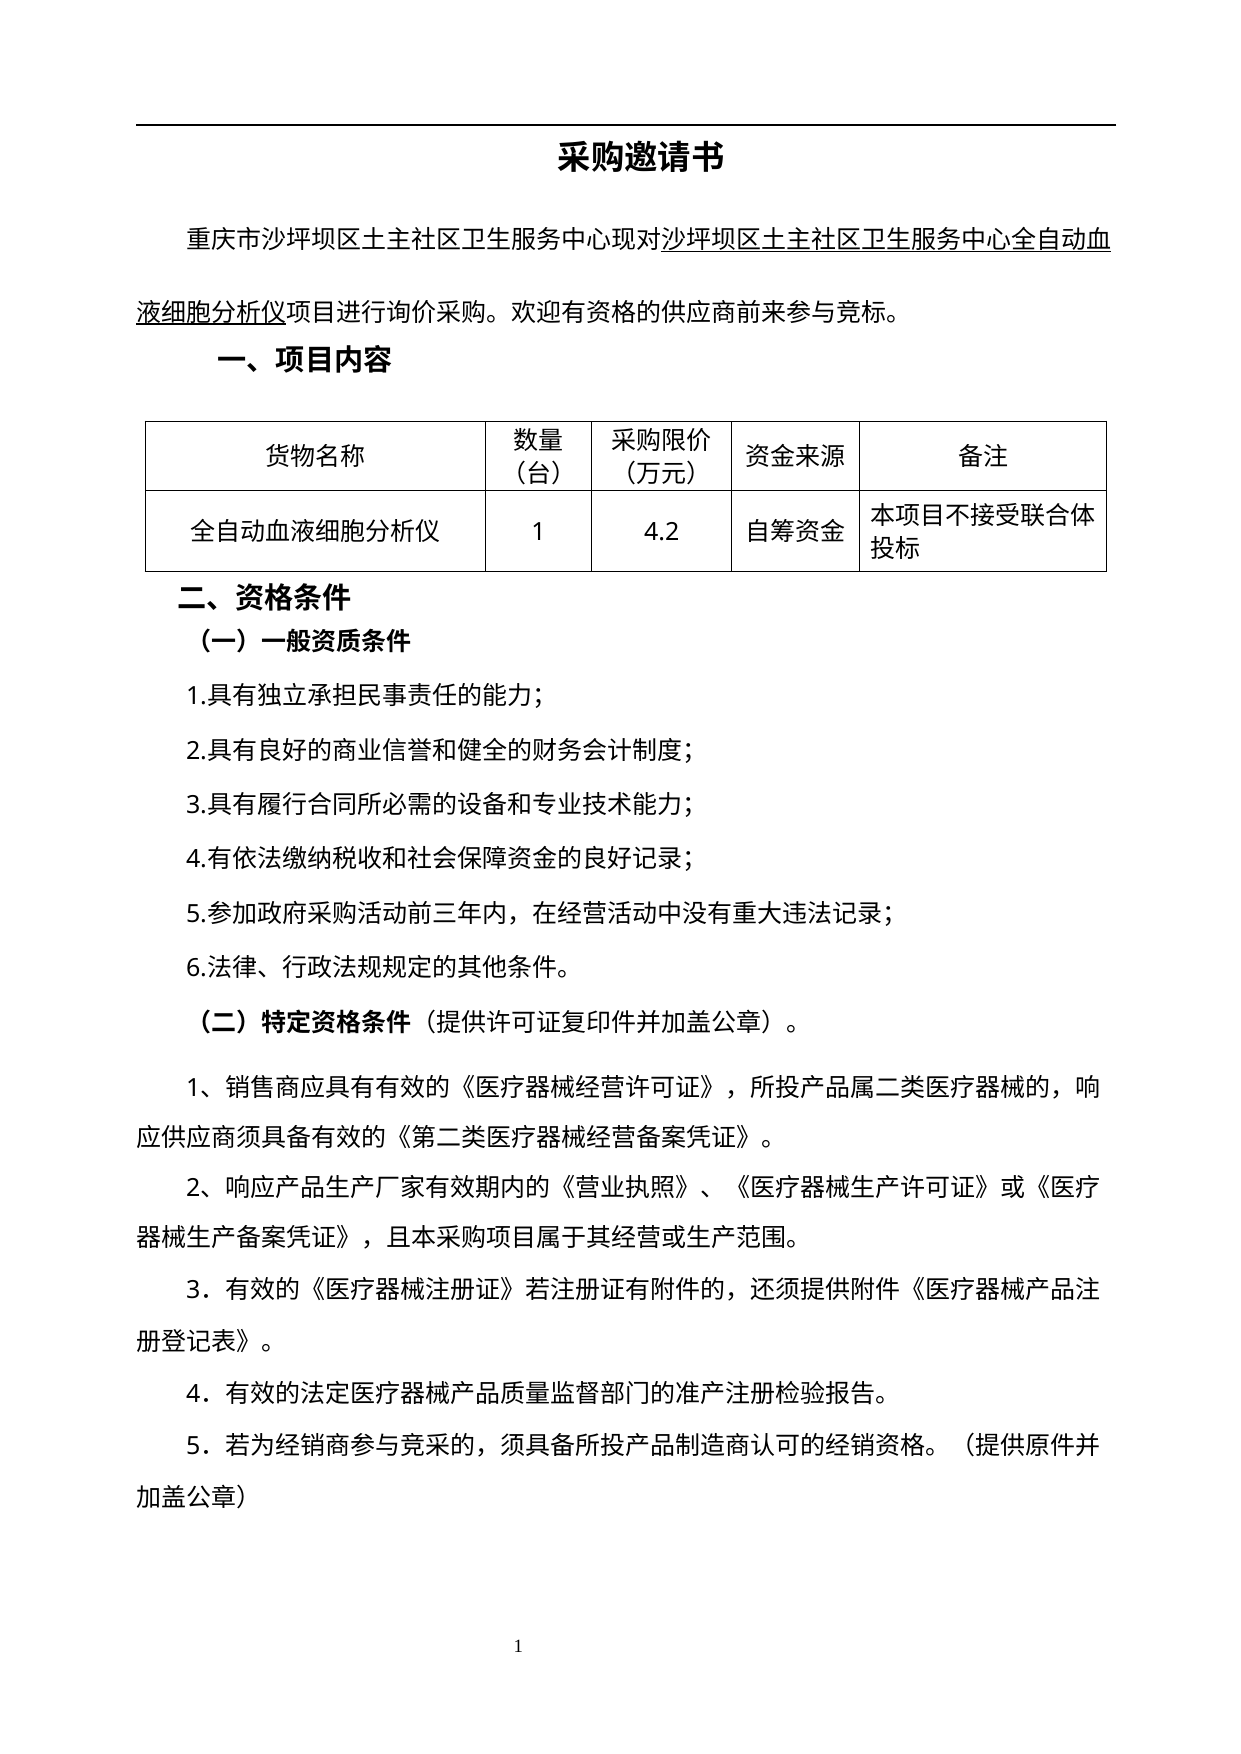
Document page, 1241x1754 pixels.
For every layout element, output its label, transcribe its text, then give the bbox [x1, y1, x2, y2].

text 一、项目内容 [136, 336, 1116, 378]
table_header 货物名称 [146, 422, 485, 490]
text 6.法律、行政法规规定的其他条件。 [136, 948, 1116, 984]
table_cell 全自动血液细胞分析仪 [146, 491, 485, 571]
table_header 数量（台） [486, 422, 591, 490]
text 4.有依法缴纳税收和社会保障资金的良好记录； [136, 839, 1116, 875]
text 2、响应产品生产厂家有效期内的《营业执照》、《医疗器械生产许可证》或《医疗器械生产备案凭证》，且本采购项目属于其经营或生产范围。 [136, 1156, 1116, 1256]
table_header 采购限价（万元） [592, 422, 731, 490]
text 重庆市沙坪坝区土主社区卫生服务中心现对沙坪坝区土主社区卫生服务中心全自动血液细胞分析仪项目进行询价采购。欢迎有资格的供应商前来参与竞标。 [136, 190, 1116, 336]
table_cell 自筹资金 [732, 491, 859, 571]
text 1.具有独立承担民事责任的能力； [136, 676, 1116, 712]
table_cell 本项目不接受联合体投标 [860, 491, 1106, 571]
subtitle 采购邀请书 [136, 138, 1116, 178]
text 1、销售商应具有有效的《医疗器械经营许可证》，所投产品属二类医疗器械的，响应供应商须具备有效的《第二类医疗器械经营备案凭证》。 [136, 1056, 1116, 1156]
text 5．若为经销商参与竞采的，须具备所投产品制造商认可的经销资格。（提供原件并加盖公章） [136, 1413, 1116, 1517]
text （一）一般资质条件 [136, 621, 1116, 658]
table_header 资金来源 [732, 422, 859, 490]
table_cell 1 [486, 491, 591, 571]
text 3.具有履行合同所必需的设备和专业技术能力； [136, 784, 1116, 821]
subtitle 二、资格条件 [136, 577, 1116, 616]
table_cell 4.2 [592, 491, 731, 571]
text （二）特定资格条件（提供许可证复印件并加盖公章）。 [136, 1002, 1116, 1038]
text 5.参加政府采购活动前三年内，在经营活动中没有重大违法记录； [136, 893, 1116, 929]
text 4．有效的法定医疗器械产品质量监督部门的准产注册检验报告。 [136, 1361, 1116, 1413]
text 3．有效的《医疗器械注册证》若注册证有附件的，还须提供附件《医疗器械产品注册登记表》。 [136, 1256, 1116, 1361]
text 2.具有良好的商业信誉和健全的财务会计制度； [136, 730, 1116, 766]
table_header 备注 [860, 422, 1106, 490]
